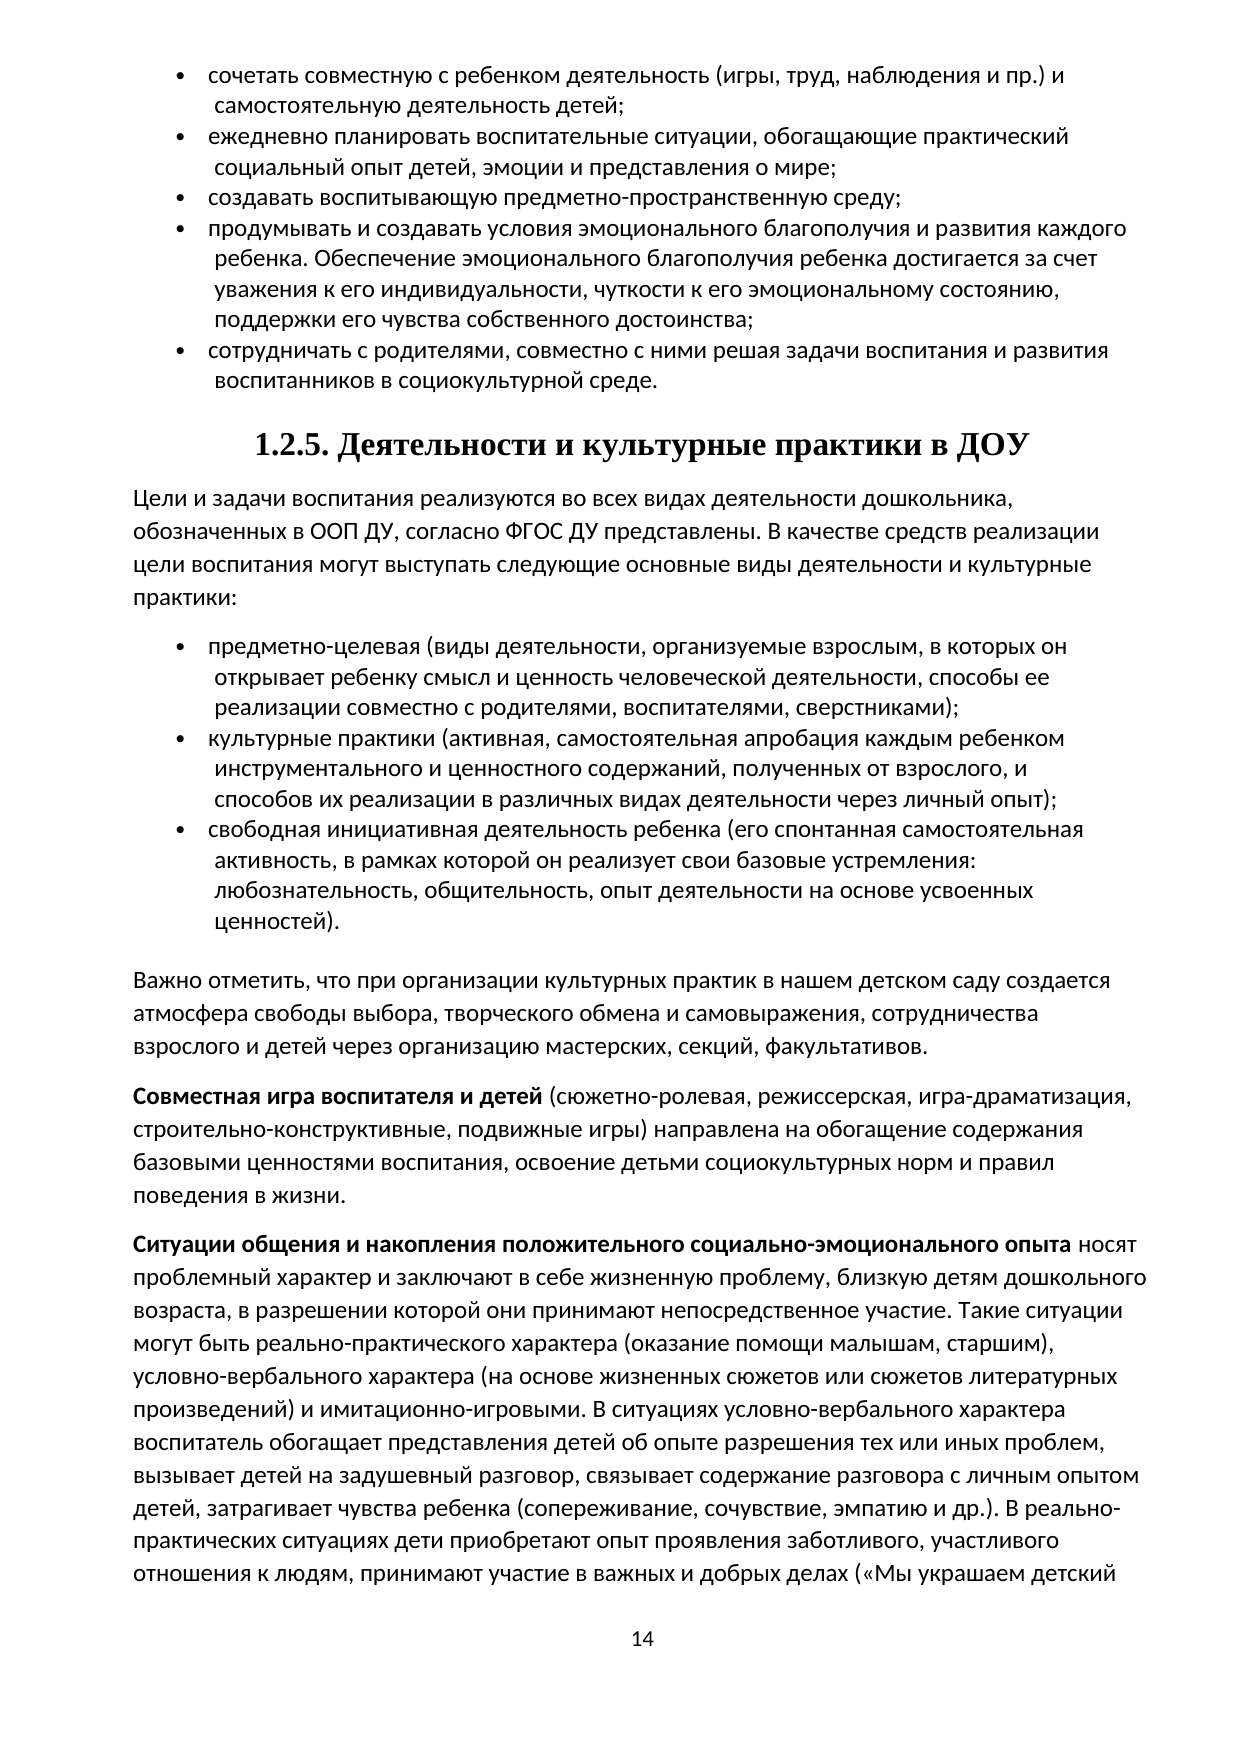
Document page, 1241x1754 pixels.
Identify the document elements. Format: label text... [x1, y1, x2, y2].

list создавать воспитывающую предметно-пространственную среду; [177, 181, 1133, 212]
text Совместная игра воспитателя и детей (сюжетно-ролевая, режиссерская, игра-драматизация, строительно-конструктивные, подвижные игры) направлена на обогащение содержания базовыми ценностями воспитания, освоение детьми социокультурных норм и правил поведения в жизни. [133, 1080, 1152, 1209]
list продумывать и создавать условия эмоционального благополучия и развития каждого ребенка. Обеспечение эмоционального благополучия ребенка достигается за счет уважения к его индивидуальности, чуткости к его эмоциональному состоянию, поддержки его чувства собственного достоинства; [177, 212, 1133, 334]
list свободная инициативная деятельность ребенка (его спонтанная самостоятельная активность, в рамках которой он реализует свои базовые устремления: любознательность, общительность, опыт деятельности на основе усвоенных ценностей). [177, 813, 1133, 936]
list ежедневно планировать воспитательные ситуации, обогащающие практический социальный опыт детей, эмоции и представления о мире; [177, 120, 1133, 181]
text Цели и задачи воспитания реализуются во всех видах деятельности дошкольника, обозначенных в ООП ДУ, согласно ФГОС ДУ представлены. В качестве средств реализации цели воспитания могут выступать следующие основные виды деятельности и культурные практики: [133, 482, 1152, 611]
list культурные практики (активная, самостоятельная апробация каждым ребенком инструментального и ценностного содержаний, полученных от взрослого, и способов их реализации в различных видах деятельности через личный опыт); [177, 722, 1133, 813]
text Важно отметить, что при организации культурных практик в нашем детском саду создается атмосфера свободы выбора, творческого обмена и самовыражения, сотрудничества взрослого и детей через организацию мастерских, секций, факультативов. [133, 965, 1152, 1061]
list сотрудничать с родителями, совместно с ними решая задачи воспитания и развития воспитанников в социокультурной среде. [177, 334, 1133, 395]
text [133, 1228, 1152, 1588]
list предметно-целевая (виды деятельности, организуемые взрослым, в которых он открывает ребенку смысл и ценность человеческой деятельности, способы ее реализации совместно с родителями, воспитателями, сверстниками); [177, 630, 1133, 722]
text 1.2.5. Деятельности и культурные практики в ДОУ [133, 424, 1152, 462]
list сочетать совместную с ребенком деятельность (игры, труд, наблюдения и пр.) и самостоятельную деятельность детей; [177, 59, 1133, 120]
